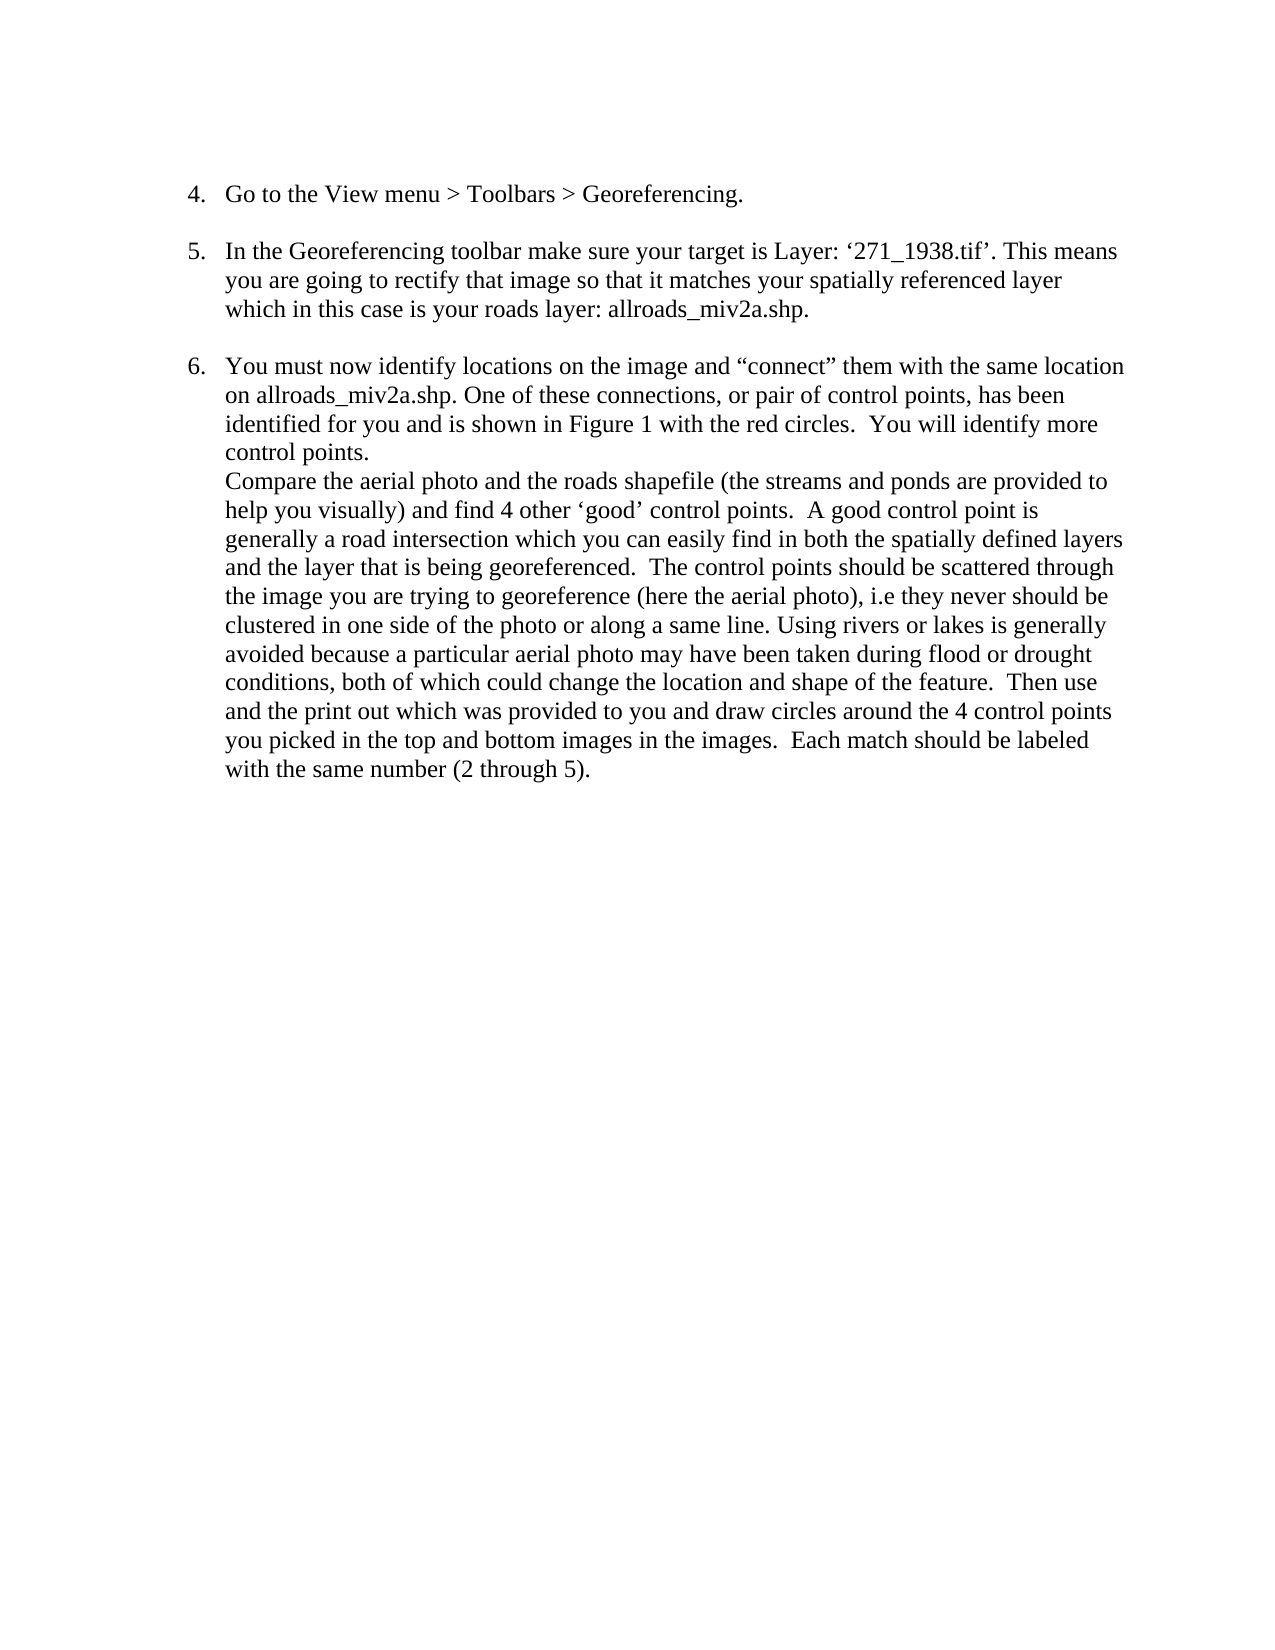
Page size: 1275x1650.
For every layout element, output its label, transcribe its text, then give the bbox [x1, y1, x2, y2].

list Go to the View menu > Toolbars > Georeferencing. [187, 179, 1125, 207]
text Compare the aerial photo and the roads shapefile (the streams and ponds are provided to help you visually) and find 4 other ‘good’ control points. A good control point is generally a road intersection which you can easily find in both the spatially defined layers and the layer that is being georeferenced. The control points should be scattered through the image you are trying to georeference (here the aerial photo), i.e they never should be clustered in one side of the photo or along a same line. Using rivers or lakes is generally avoided because a particular aerial photo may have been taken during flood or drought conditions, both of which could change the location and shape of the feature. Then use and the print out which was provided to you and draw circles around the 4 control points you picked in the top and bottom images in the images. Each match should be labeled with the same number (2 through 5). [225, 466, 1125, 782]
list In the Georeferencing toolbar make sure your target is Layer: ‘271_1938.tif’. This means you are going to rectify that image so that it matches your spatially referenced layer which in this case is your roads layer: allroads_miv2a.shp. [187, 236, 1125, 322]
list You must now identify locations on the image and “connect” them with the same location on allroads_miv2a.shp. One of these connections, or pair of control points, has been identified for you and is shown in Figure 1 with the red circles. You will identify more control points. [187, 351, 1125, 466]
